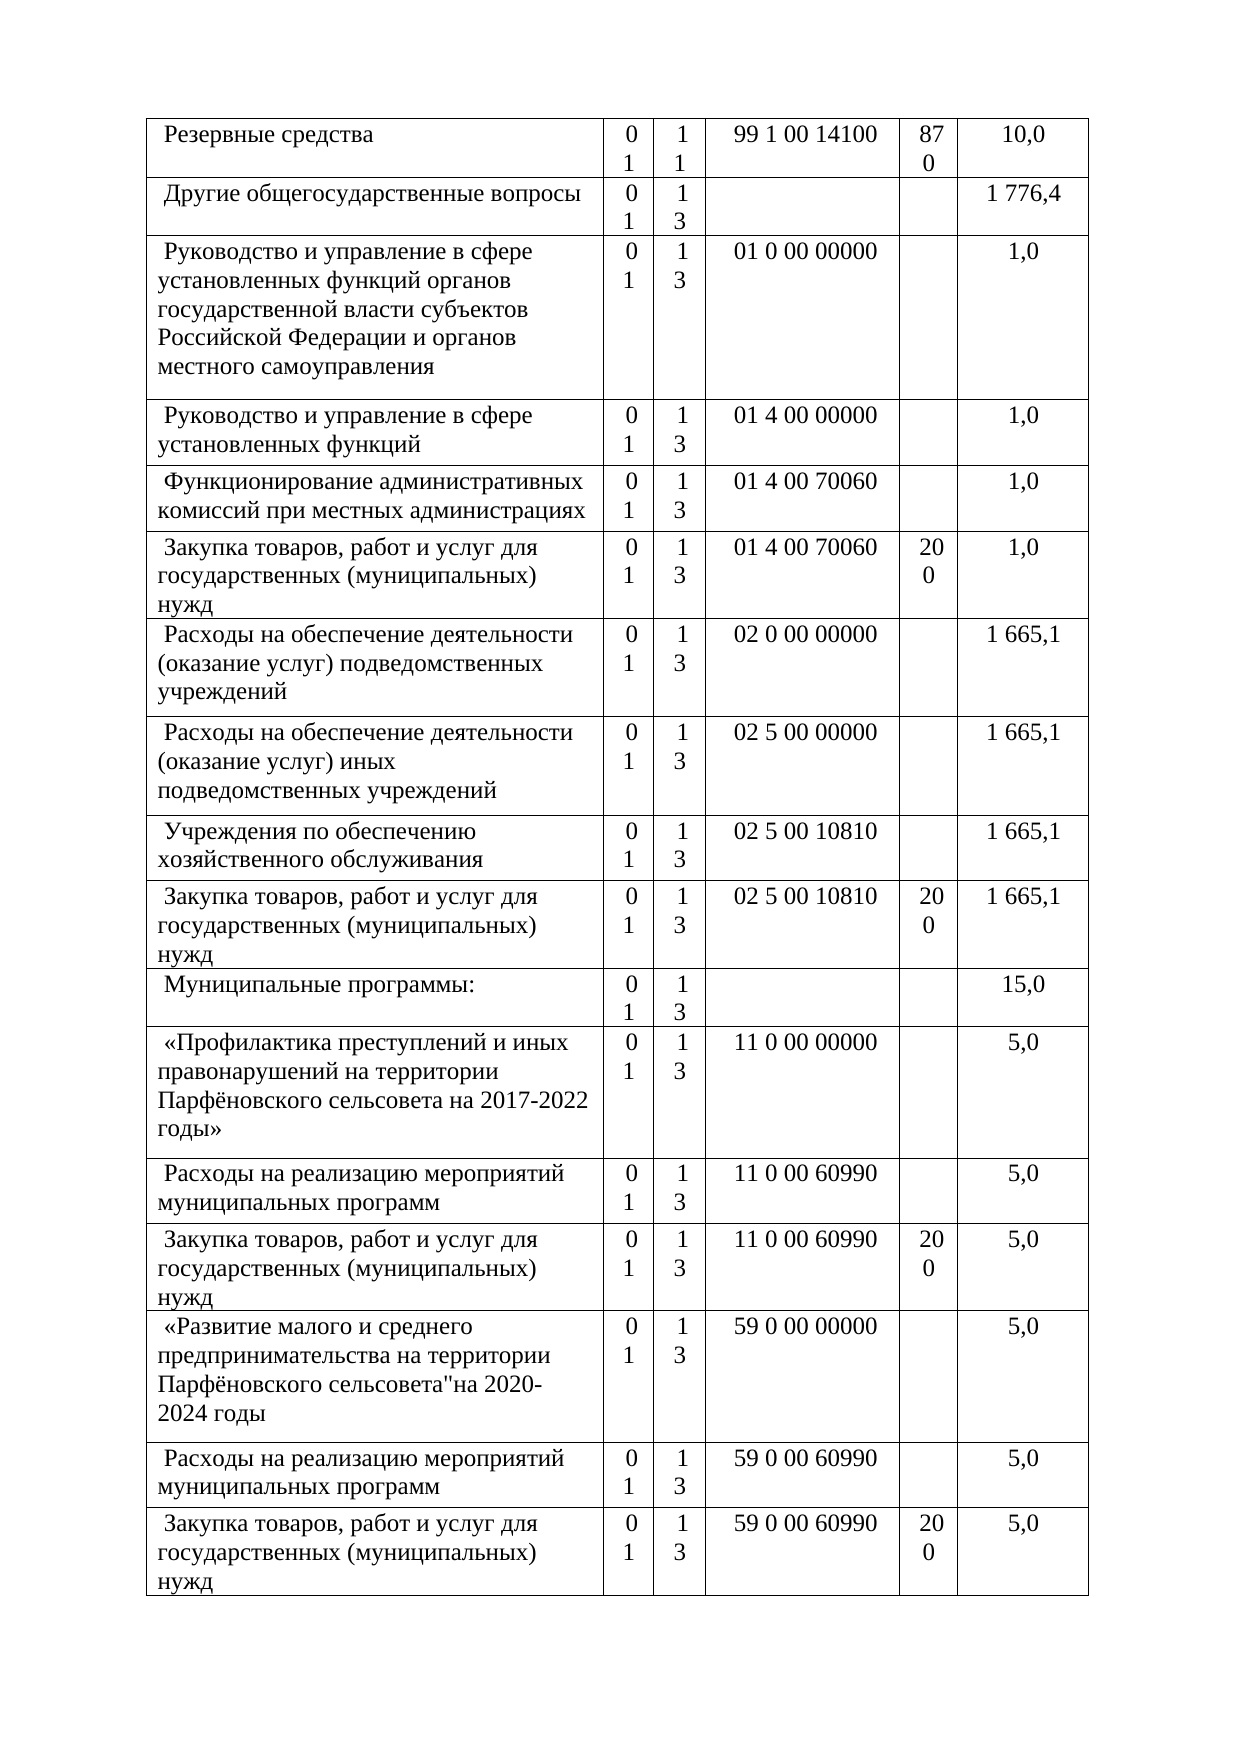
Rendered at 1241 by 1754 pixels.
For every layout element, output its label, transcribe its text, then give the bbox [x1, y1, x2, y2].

table_cell «Развитие малого и среднего предпринимательства на территории Парфёновского сельсовета"на 2020-2024 годы [147, 1311, 603, 1442]
table_cell 01 [604, 619, 653, 716]
table_cell 13 [654, 178, 705, 235]
table_cell [900, 717, 957, 815]
table_cell 11 0 00 00000 [706, 1027, 899, 1157]
table_cell 11 [654, 119, 705, 177]
table_cell 13 [654, 400, 705, 465]
table_cell [900, 1311, 957, 1442]
table_cell Резервные средства [147, 119, 603, 177]
table_cell 01 [604, 1443, 653, 1507]
table_cell 5,0 [958, 1311, 1088, 1442]
table_cell Другие общегосударственные вопросы [147, 178, 603, 235]
table_cell Расходы на реализацию мероприятий муниципальных программ [147, 1159, 603, 1223]
table_cell 01 [604, 236, 653, 399]
table_cell Функционирование административных комиссий при местных администрациях [147, 466, 603, 531]
table_cell 02 5 00 10810 [706, 881, 899, 968]
table_cell 59 0 00 60990 [706, 1443, 899, 1507]
table_cell 13 [654, 1311, 705, 1442]
table_cell 01 [604, 119, 653, 177]
table_cell 01 0 00 00000 [706, 236, 899, 399]
table_cell 01 [604, 1224, 653, 1310]
table_cell [900, 816, 957, 880]
table_cell 01 4 00 70060 [706, 466, 899, 531]
table_cell [900, 236, 957, 399]
table_cell 5,0 [958, 1508, 1088, 1594]
table_cell 13 [654, 619, 705, 716]
table_cell Закупка товаров, работ и услуг для государственных (муниципальных) нужд [147, 1224, 603, 1310]
table_cell Закупка товаров, работ и услуг для государственных (муниципальных) нужд [147, 881, 603, 968]
table_cell 1,0 [958, 400, 1088, 465]
table_cell 1 776,4 [958, 178, 1088, 235]
table_cell 13 [654, 1224, 705, 1310]
table_cell 01 [604, 969, 653, 1026]
table_cell 13 [654, 1443, 705, 1507]
table_cell [900, 1027, 957, 1157]
table_cell [900, 400, 957, 465]
table_cell 01 [604, 466, 653, 531]
table_cell 200 [900, 532, 957, 618]
table_cell 200 [900, 1508, 957, 1594]
table_cell 13 [654, 1508, 705, 1594]
table_cell [900, 178, 957, 235]
table_cell 11 0 00 60990 [706, 1224, 899, 1310]
table_cell 59 0 00 60990 [706, 1508, 899, 1594]
table_cell 1,0 [958, 532, 1088, 618]
table_cell Закупка товаров, работ и услуг для государственных (муниципальных) нужд [147, 1508, 603, 1594]
table_cell 10,0 [958, 119, 1088, 177]
table_cell 13 [654, 532, 705, 618]
table_cell 13 [654, 816, 705, 880]
table_cell 59 0 00 00000 [706, 1311, 899, 1442]
table_cell «Профилактика преступлений и иных правонарушений на территории Парфёновского сельсовета на 2017-2022 годы» [147, 1027, 603, 1157]
table_cell [900, 619, 957, 716]
table_cell 01 [604, 1159, 653, 1223]
table_cell 01 [604, 1508, 653, 1594]
table_cell Расходы на обеспечение деятельности (оказание услуг) подведомственных учреждений [147, 619, 603, 716]
table_cell 13 [654, 1027, 705, 1157]
table_cell 01 [604, 816, 653, 880]
table_cell 13 [654, 466, 705, 531]
table_cell [706, 178, 899, 235]
table_cell 01 4 00 00000 [706, 400, 899, 465]
table_cell 01 4 00 70060 [706, 532, 899, 618]
table_cell 13 [654, 881, 705, 968]
table_cell 1 665,1 [958, 717, 1088, 815]
table_cell [706, 969, 899, 1026]
table_cell 5,0 [958, 1224, 1088, 1310]
table_cell [900, 1159, 957, 1223]
table_cell 01 [604, 178, 653, 235]
table_cell Руководство и управление в сфере установленных функций [147, 400, 603, 465]
table_cell 01 [604, 1027, 653, 1157]
table_cell 870 [900, 119, 957, 177]
table_cell Закупка товаров, работ и услуг для государственных (муниципальных) нужд [147, 532, 603, 618]
table_cell 1 665,1 [958, 619, 1088, 716]
table_cell 5,0 [958, 1159, 1088, 1223]
table_cell 99 1 00 14100 [706, 119, 899, 177]
table_cell 15,0 [958, 969, 1088, 1026]
table_cell Муниципальные программы: [147, 969, 603, 1026]
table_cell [147, 1443, 603, 1507]
table_cell 13 [654, 969, 705, 1026]
table_cell 02 0 00 00000 [706, 619, 899, 716]
table_cell 01 [604, 717, 653, 815]
table_cell 01 [604, 532, 653, 618]
table_cell 01 [604, 1311, 653, 1442]
table_cell 13 [654, 1159, 705, 1223]
table_cell [900, 466, 957, 531]
table_cell 1,0 [958, 466, 1088, 531]
table_cell 200 [900, 1224, 957, 1310]
table_cell 02 5 00 00000 [706, 717, 899, 815]
table_cell 5,0 [958, 1027, 1088, 1157]
table_cell 1 665,1 [958, 881, 1088, 968]
table_cell 11 0 00 60990 [706, 1159, 899, 1223]
table_cell 1 665,1 [958, 816, 1088, 880]
table_cell [900, 969, 957, 1026]
table_cell 200 [900, 881, 957, 968]
table_cell 01 [604, 400, 653, 465]
table_cell 1,0 [958, 236, 1088, 399]
table_cell 13 [654, 236, 705, 399]
table_cell Руководство и управление в сфере установленных функций органов государственной власти субъектов Российской Федерации и органов местного самоуправления [147, 236, 603, 399]
table_cell 5,0 [958, 1443, 1088, 1507]
table_cell [900, 1443, 957, 1507]
table_cell 01 [604, 881, 653, 968]
table_cell 02 5 00 10810 [706, 816, 899, 880]
table_cell Учреждения по обеспечению хозяйственного обслуживания [147, 816, 603, 880]
table_cell Расходы на обеспечение деятельности (оказание услуг) иных подведомственных учреждений [147, 717, 603, 815]
table_cell 13 [654, 717, 705, 815]
